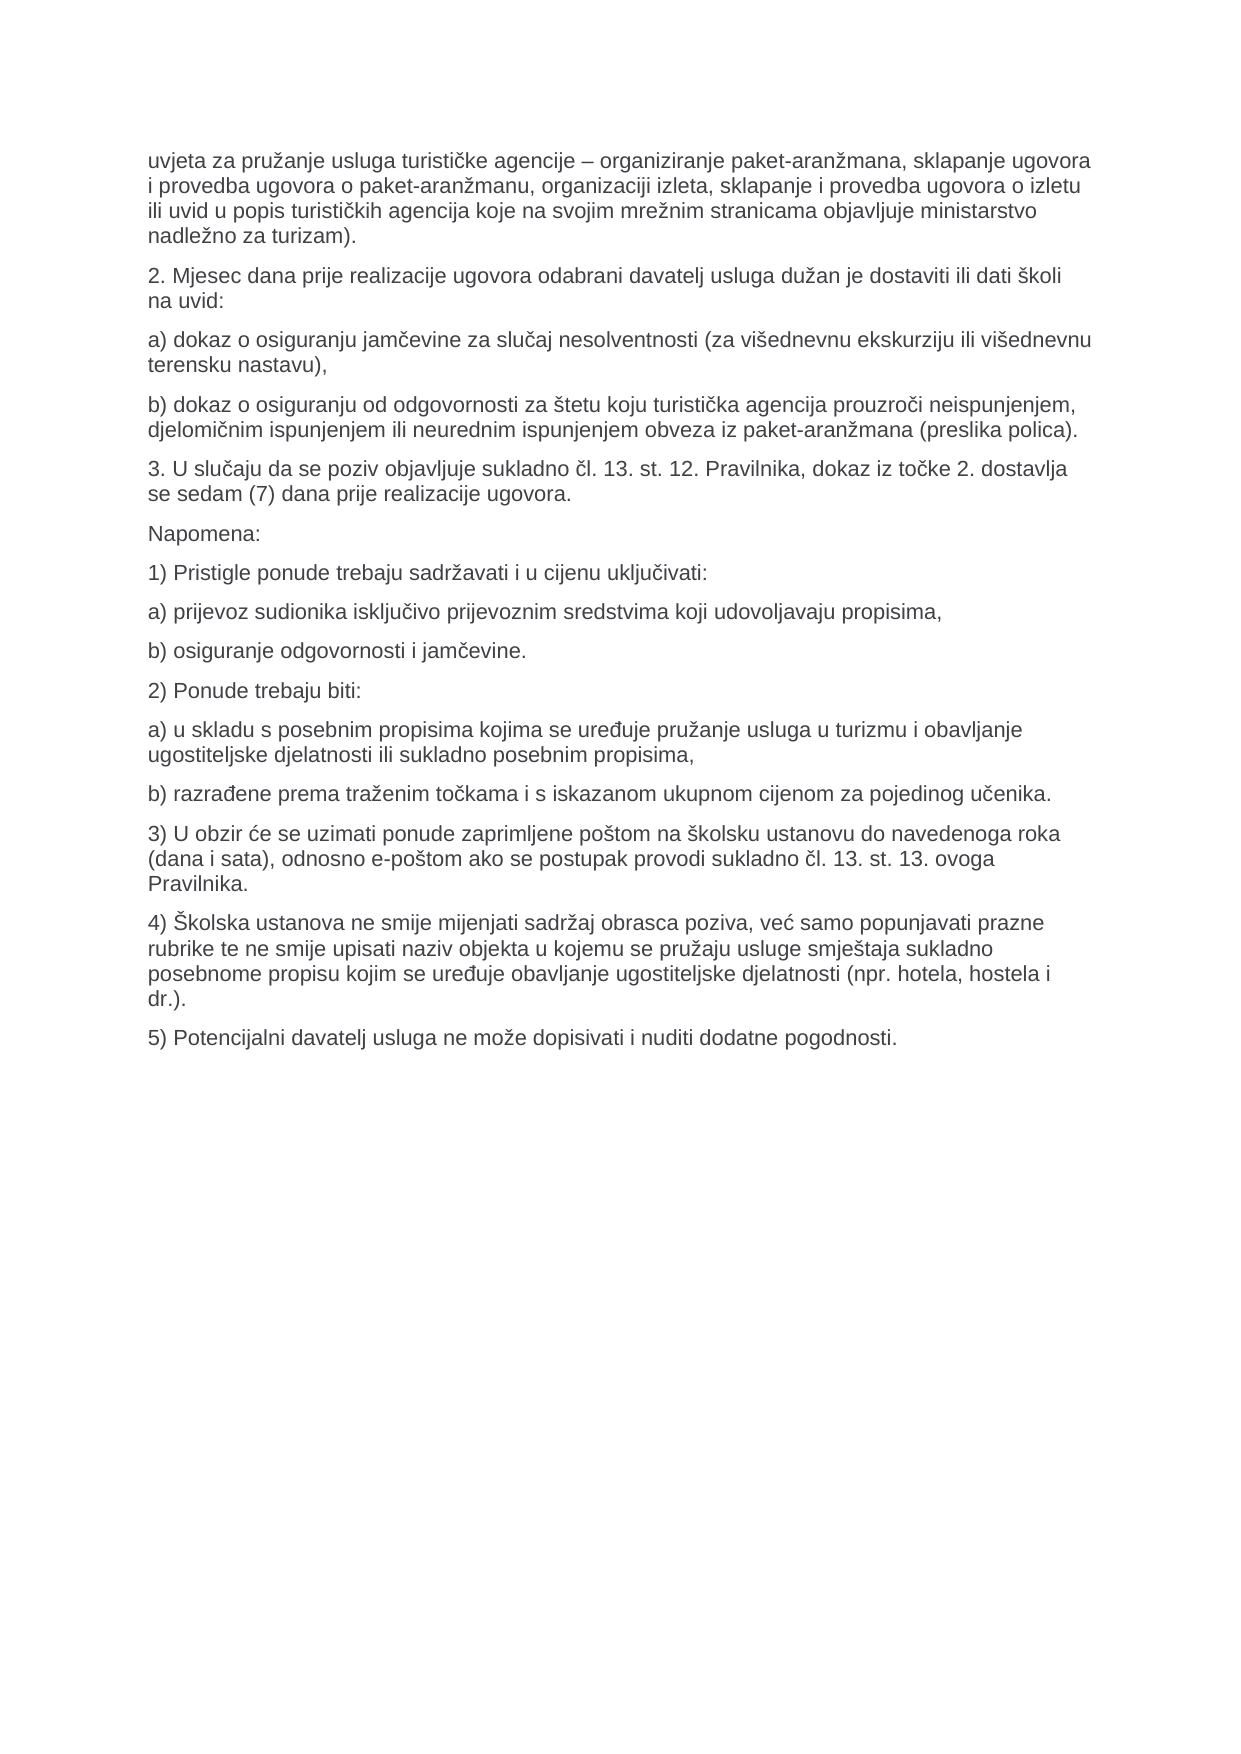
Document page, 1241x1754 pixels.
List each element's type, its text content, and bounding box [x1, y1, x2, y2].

text 3) U obzir će se uzimati ponude zaprimljene poštom na školsku ustanovu do navedenoga roka (dana i sata), odnosno e-poštom ako se postupak provodi sukladno čl. 13. st. 13. ovoga Pravilnika. [148, 821, 1093, 896]
text b) dokaz o osiguranju od odgovornosti za štetu koju turistička agencija prouzroči neispunjenjem, djelomičnim ispunjenjem ili neurednim ispunjenjem obveza iz paket-aranžmana (preslika polica). [148, 391, 1093, 442]
text Napomena: [148, 520, 1093, 546]
text b) razrađene prema traženim točkama i s iskazanom ukupnom cijenom za pojedinog učenika. [148, 781, 1093, 806]
text 2) Ponude trebaju biti: [148, 677, 1093, 703]
text 1) Pristigle ponude trebaju sadržavati i u cijenu uključivati: [148, 560, 1093, 585]
text 2. Mjesec dana prije realizacije ugovora odabrani davatelj usluga dužan je dostaviti ili dati školi na uvid: [148, 262, 1093, 313]
text 3. U slučaju da se poziv objavljuje sukladno čl. 13. st. 12. Pravilnika, dokaz iz točke 2. dostavlja se sedam (7) dana prije realizacije ugovora. [148, 456, 1093, 506]
text 4) Školska ustanova ne smije mijenjati sadržaj obrasca poziva, već samo popunjavati prazne rubrike te ne smije upisati naziv objekta u kojemu se pružaju usluge smještaja sukladno posebnome propisu kojim se uređuje obavljanje ugostiteljske djelatnosti (npr. hotela, hostela i dr.). [148, 910, 1093, 1011]
text a) dokaz o osiguranju jamčevine za slučaj nesolventnosti (za višednevnu ekskurziju ili višednevnu terensku nastavu), [148, 327, 1093, 377]
text 5) Potencijalni davatelj usluga ne može dopisivati i nuditi dodatne pogodnosti. [148, 1025, 1093, 1050]
text a) u skladu s posebnim propisima kojima se uređuje pružanje usluga u turizmu i obavljanje ugostiteljske djelatnosti ili sukladno posebnim propisima, [148, 717, 1093, 767]
text b) osiguranje odgovornosti i jamčevine. [148, 638, 1093, 663]
text a) prijevoz sudionika isključivo prijevoznim sredstvima koji udovoljavaju propisima, [148, 599, 1093, 624]
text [148, 148, 1093, 248]
